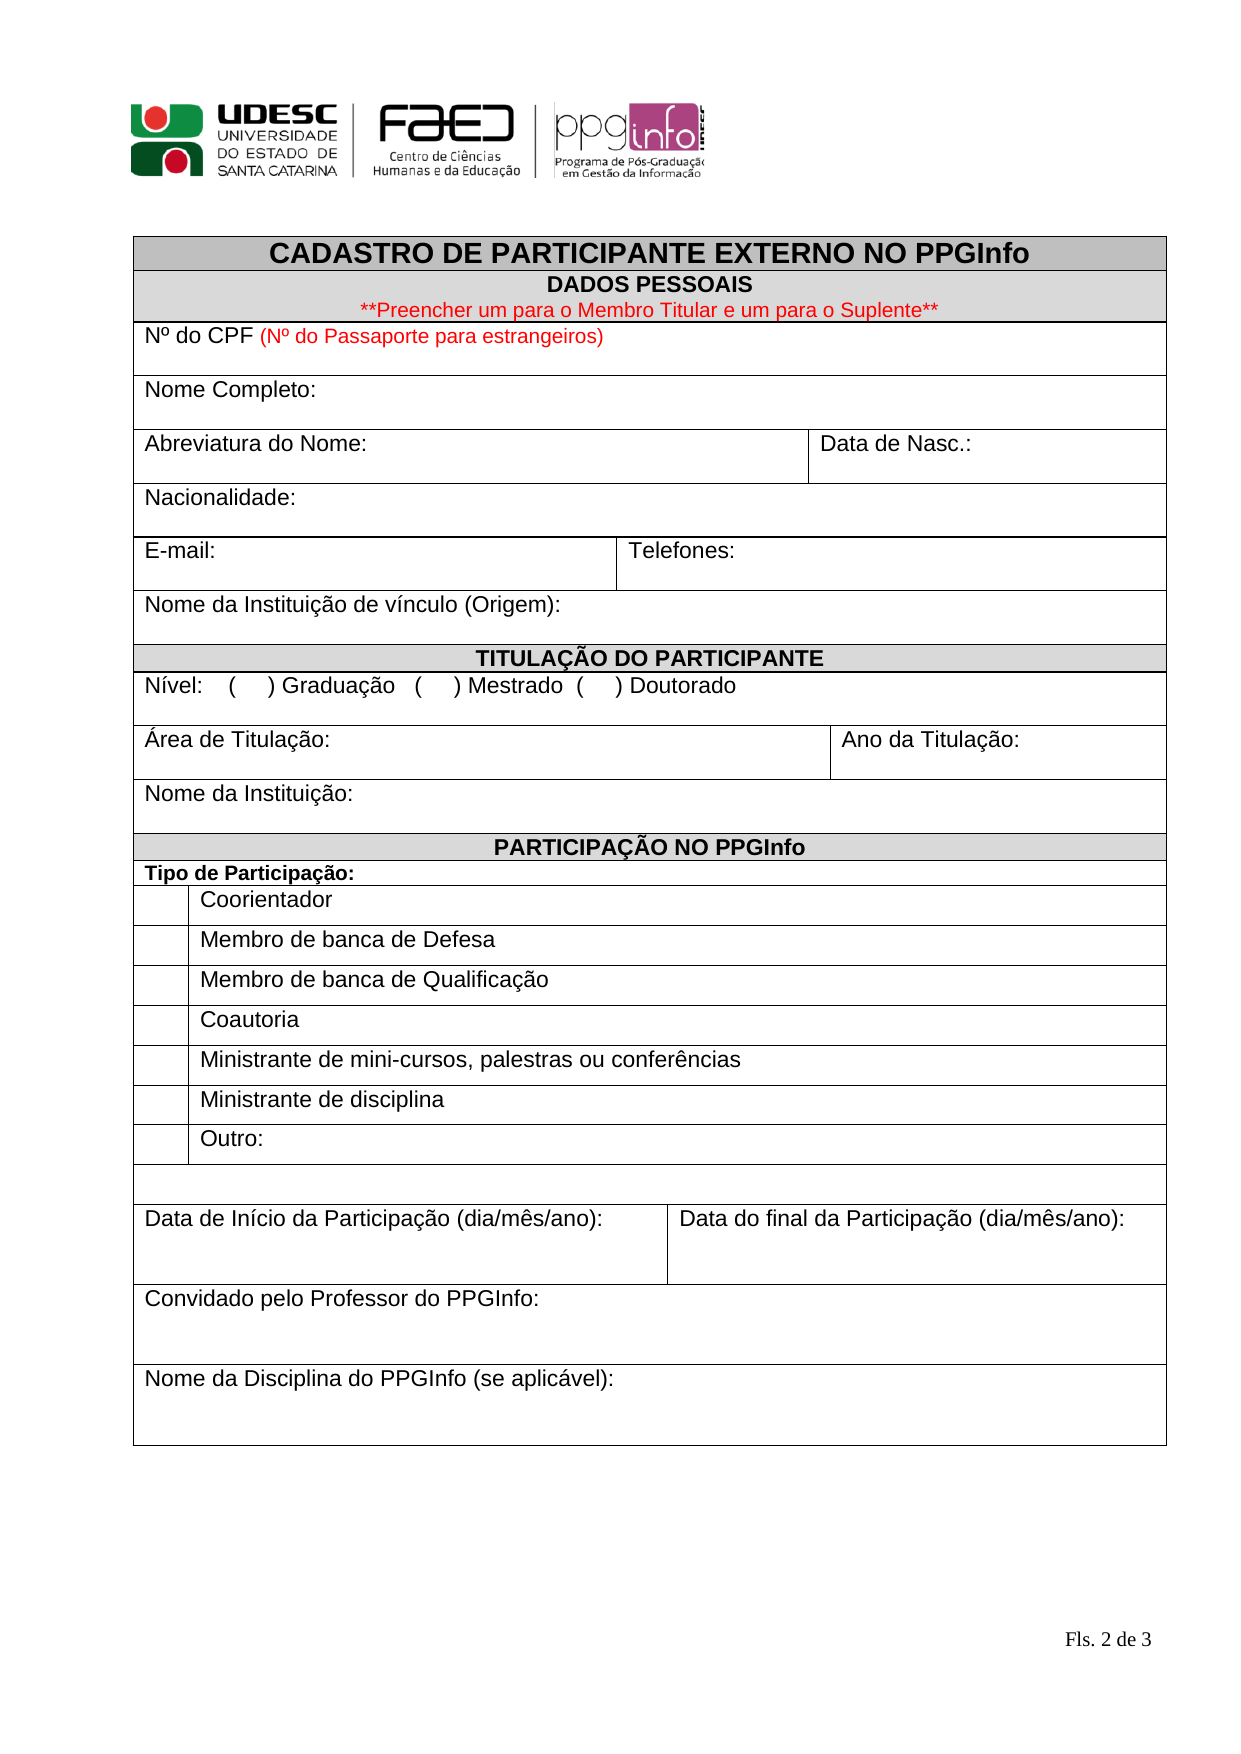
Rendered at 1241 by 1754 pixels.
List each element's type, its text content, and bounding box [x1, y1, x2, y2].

table_cell DADOS PESSOAIS **Preencher um para o Membro Titular e um para o Suplente** [134, 271, 1166, 321]
table_cell Nacionalidade: [134, 484, 1166, 536]
table_cell Nº do CPF (Nº do Passaporte para estrangeiros) [134, 323, 1166, 375]
table_cell Área de Titulação: [134, 726, 830, 779]
table_cell Ano da Titulação: [831, 726, 1166, 779]
table_cell Membro de banca de Defesa [189, 926, 1166, 965]
table_cell Membro de banca de Qualificação [189, 966, 1166, 1005]
table_cell Data do final da Participação (dia/mês/ano): [668, 1205, 1166, 1284]
table_cell Coautoria [189, 1006, 1166, 1044]
table_cell [134, 926, 188, 965]
table_cell [134, 1125, 188, 1164]
table_cell PARTICIPAÇÃO NO PPGInfo [134, 834, 1166, 860]
table_cell E-mail: [134, 538, 616, 590]
table_cell [134, 886, 188, 925]
table_cell Nível: ( ) Graduação ( ) Mestrado ( ) Doutorado [134, 673, 1166, 725]
table_cell Convidado pelo Professor do PPGInfo: [134, 1285, 1166, 1364]
table_cell Nome da Instituição de vínculo (Origem): [134, 591, 1166, 644]
table_cell [134, 966, 188, 1005]
table_cell Nome Completo: [134, 376, 1166, 429]
picture [129, 102, 704, 177]
table_cell Data de Início da Participação (dia/mês/ano): [134, 1205, 667, 1284]
table_cell Data de Nasc.: [809, 430, 1166, 483]
table_cell [134, 1046, 188, 1084]
table_cell Outro: [189, 1125, 1166, 1164]
table_cell Coorientador [189, 886, 1166, 925]
table_cell Ministrante de disciplina [189, 1086, 1166, 1124]
table_cell Nome da Disciplina do PPGInfo (se aplicável): [134, 1365, 1166, 1444]
table_cell Abreviatura do Nome: [134, 430, 808, 483]
table_cell Tipo de Participação: [134, 861, 1166, 885]
table_cell [134, 1165, 1166, 1204]
table_cell Nome da Instituição: [134, 780, 1166, 833]
table_cell Telefones: [617, 538, 1166, 590]
table_cell [134, 1006, 188, 1044]
table_header CADASTRO DE PARTICIPANTE EXTERNO NO PPGInfo [134, 237, 1166, 270]
table_cell Ministrante de mini-cursos, palestras ou conferências [189, 1046, 1166, 1084]
table_cell TITULAÇÃO DO PARTICIPANTE [134, 645, 1166, 671]
table_cell [134, 1086, 188, 1124]
